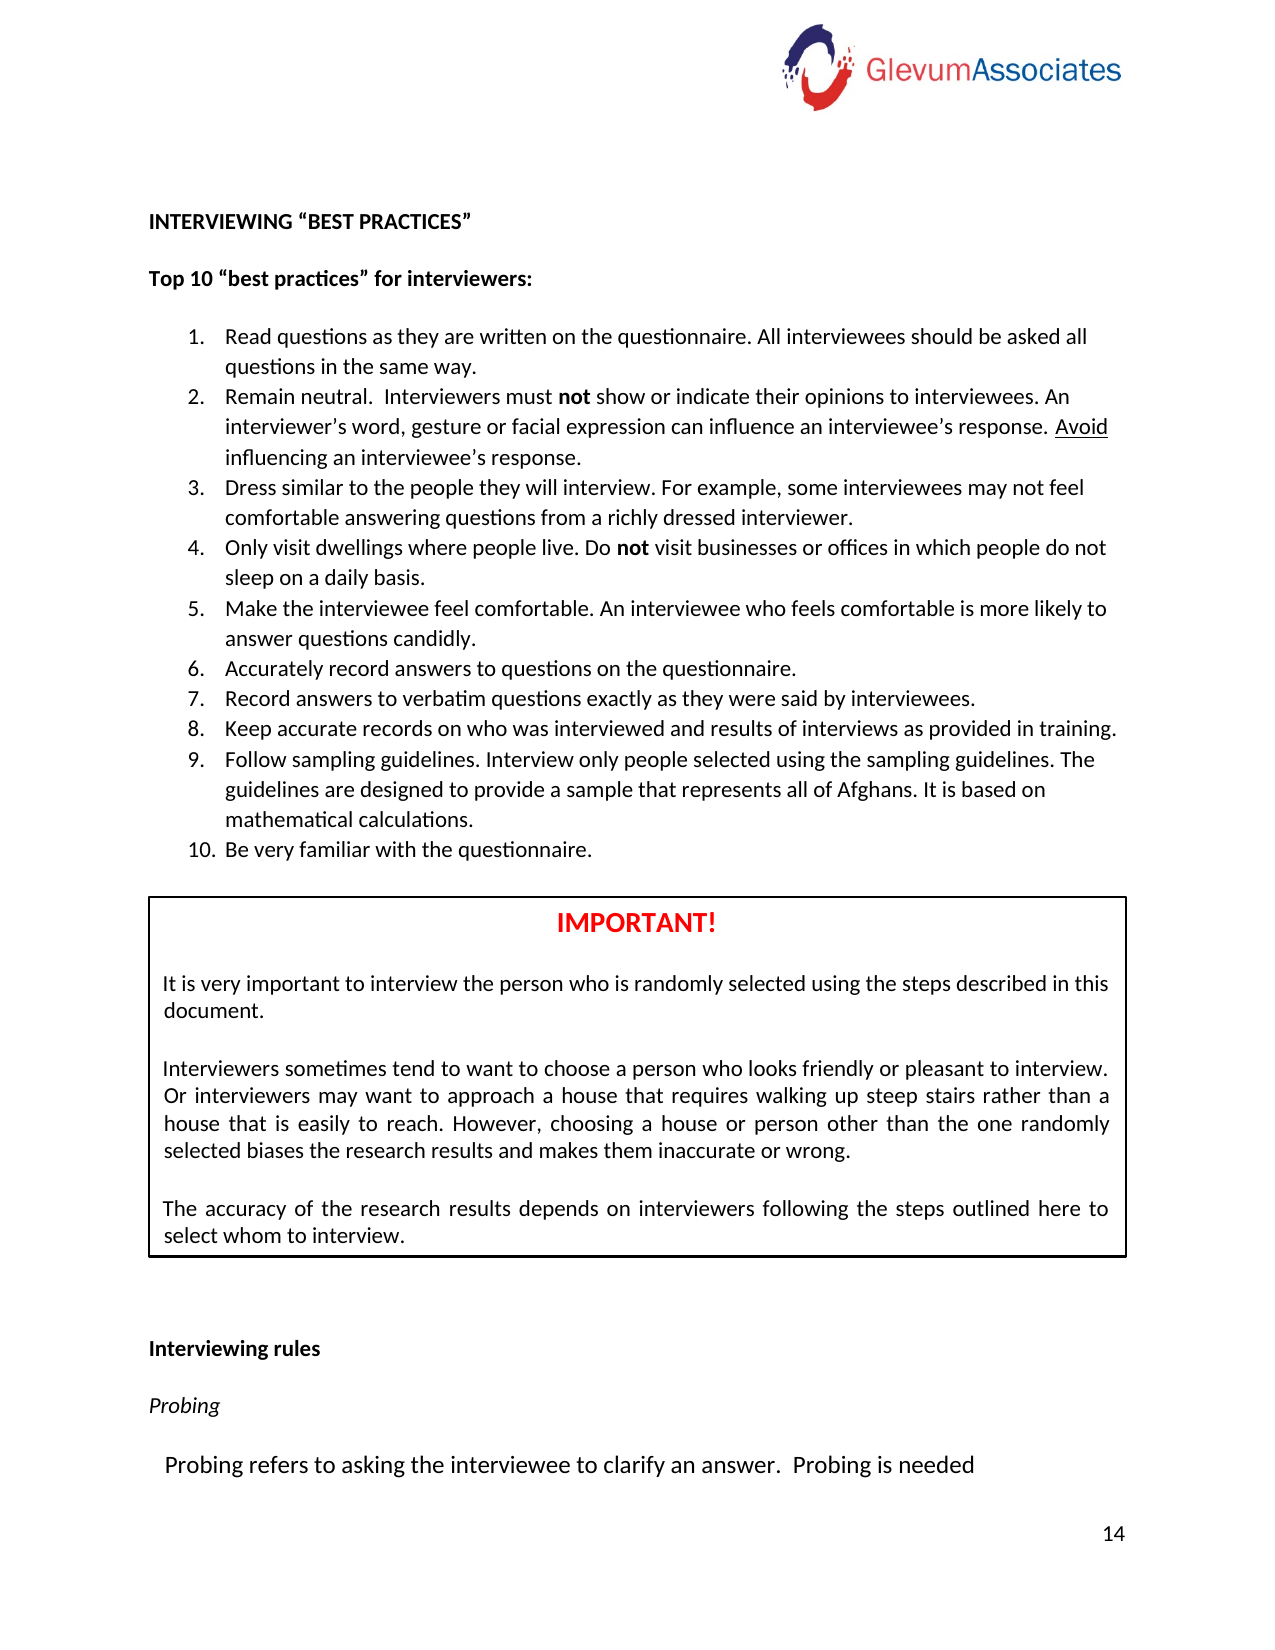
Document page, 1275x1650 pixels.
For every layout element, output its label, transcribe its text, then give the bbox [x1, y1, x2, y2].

text Probing [148, 1392, 1125, 1419]
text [164, 1449, 1058, 1480]
list Read questions as they are written on the questionnaire. All interviewees should be asked all questions in the same way. [187, 322, 1125, 380]
list Keep accurate records on who was interviewed and results of interviews as provided in training. [187, 714, 1125, 743]
list Only visit dwellings where people live. Do not visit businesses or offices in which people do not sleep on a daily basis. [187, 533, 1125, 592]
list Be very familiar with the questionnaire. [187, 835, 1125, 863]
picture [778, 20, 1124, 114]
text INTERVIEWING “BEST PRACTICES” [148, 207, 1125, 235]
list Remain neutral. Interviewers must not show or indicate their opinions to interviewees. An interviewer’s word, gesture or facial expression can influence an interviewee’s response. Avoid influencing an interviewee’s response. [187, 382, 1125, 471]
list Make the interviewee feel comfortable. An interviewee who feels comfortable is more likely to answer questions candidly. [187, 594, 1125, 652]
text Top 10 “best practices” for interviewers: [148, 264, 1125, 292]
list Dress similar to the people they will interview. For example, some interviewees may not feel comfortable answering questions from a richly dressed interviewer. [187, 473, 1125, 531]
text Interviewing rules [148, 1335, 1125, 1362]
list Record answers to verbatim questions exactly as they were said by interviewees. [187, 684, 1125, 712]
list Accurately record answers to questions on the questionnaire. [187, 654, 1125, 682]
list Follow sampling guidelines. Interview only people selected using the sampling guidelines. The guidelines are designed to provide a sample that represents all of Afghans. It is based on mathematical calculations. [187, 745, 1125, 833]
